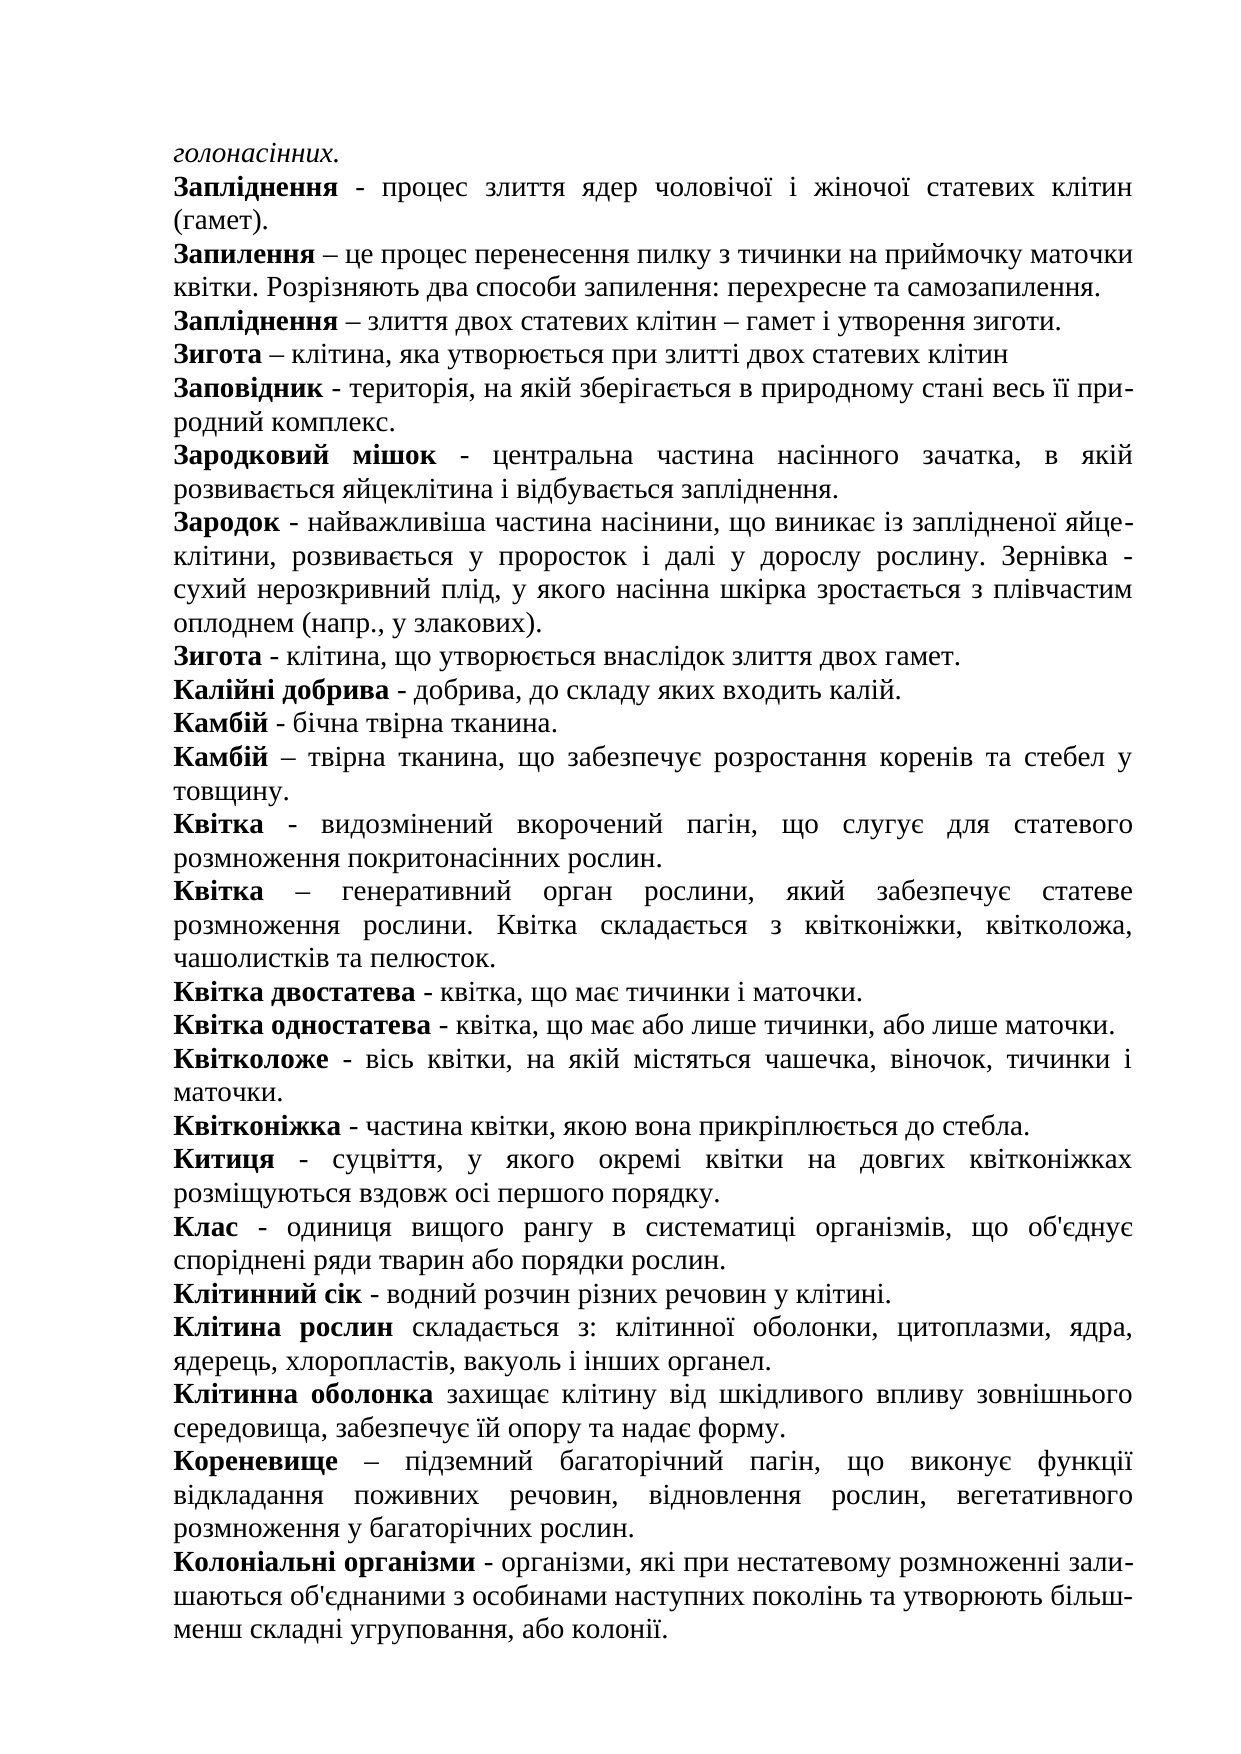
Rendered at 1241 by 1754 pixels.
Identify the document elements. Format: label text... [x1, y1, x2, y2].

text Клас - одиниця вищого рангу в систематиці організмів, що об'єднує споріднені ряди тварин або порядки рослин. [173, 1209, 1134, 1276]
text Клітинний сік - водний розчин різних речовин у клітині. [173, 1276, 1134, 1309]
text Зародок - найважливіша частина насінини, що виникає із заплідненої яйцеклітини, розвивається у проросток і далі у дорослу рослину. Зернівка - сухий нерозкривний плід, у якого насінна шкірка зростається з плівчастим оплоднем (напр., у злакових). [173, 504, 1134, 638]
text Запліднення - процес злиття ядер чоловічої і жіночої статевих клітин (гамет). [173, 169, 1134, 236]
text Квітколоже - вісь квітки, на якій містяться чашечка, віночок, тичинки і маточки. [173, 1041, 1134, 1108]
text Зигота - клітина, що утворюється внаслідок злиття двох гамет. [173, 638, 1134, 672]
text Квітка – генеративний орган рослини, який забезпечує статеве розмноження рослини. Квітка складається з квітконіжки, квітколожа, чашолистків та пелюсток. [173, 873, 1134, 974]
text Китиця - суцвіття, у якого окремі квітки на довгих квітконіжках розміщуються вздовж осі першого порядку. [173, 1142, 1134, 1209]
text Квітка - видозмінений вкорочений пагін, що слугує для статевого розмноження покритонасінних рослин. [173, 806, 1134, 873]
text Квітконіжка - частина квітки, якою вона прикріплюється до стебла. [173, 1108, 1134, 1142]
text Клітинна оболонка захищає клітину від шкідливого впливу зовнішнього середовища, забезпечує їй опору та надає форму. [173, 1376, 1134, 1443]
text Камбій – твірна тканина, що забезпечує розростання коренів та стебел у товщину. [173, 739, 1134, 806]
text Заповідник - територія, на якій зберігається в природному стані весь її природний комплекс. [173, 370, 1134, 437]
text Зародковий мішок - центральна частина насінного зачатка, в якій розвивається яйцеклітина і відбувається запліднення. [173, 437, 1134, 504]
text Калійні добрива - добрива, до складу яких входить калій. [173, 672, 1134, 706]
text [173, 135, 1134, 169]
text Квітка одностатева - квітка, що має або лише тичинки, або лише маточки. [173, 1007, 1134, 1041]
text Запліднення – злиття двох статевих клітин – гамет і утворення зиготи. [173, 303, 1134, 337]
text Квітка двостатева - квітка, що має тичинки і маточки. [173, 974, 1134, 1007]
text Камбій - бічна твірна тканина. [173, 706, 1134, 739]
text Запилення – це процес перенесення пилку з тичинки на приймочку маточки квітки. Розрізняють два способи запилення: перехресне та самозапилення. [173, 236, 1134, 303]
text Зигота – клітина, яка утворюється при злитті двох статевих клітин [173, 337, 1134, 370]
text Кореневище – підземний багаторічний пагін, що виконує функції відкладання поживних речовин, відновлення рослин, вегетативного розмноження у багаторічних рослин. [173, 1443, 1134, 1544]
text Колоніальні організми - організми, які при нестатевому розмноженні залишаються об'єднаними з особинами наступних поколінь та утворюють більш-менш складні угруповання, або колонії. [173, 1544, 1134, 1645]
text Клітина рослин складається з: клітинної оболонки, цитоплазми, ядра, ядерець, хлоропластів, вакуоль і інших органел. [173, 1309, 1134, 1376]
